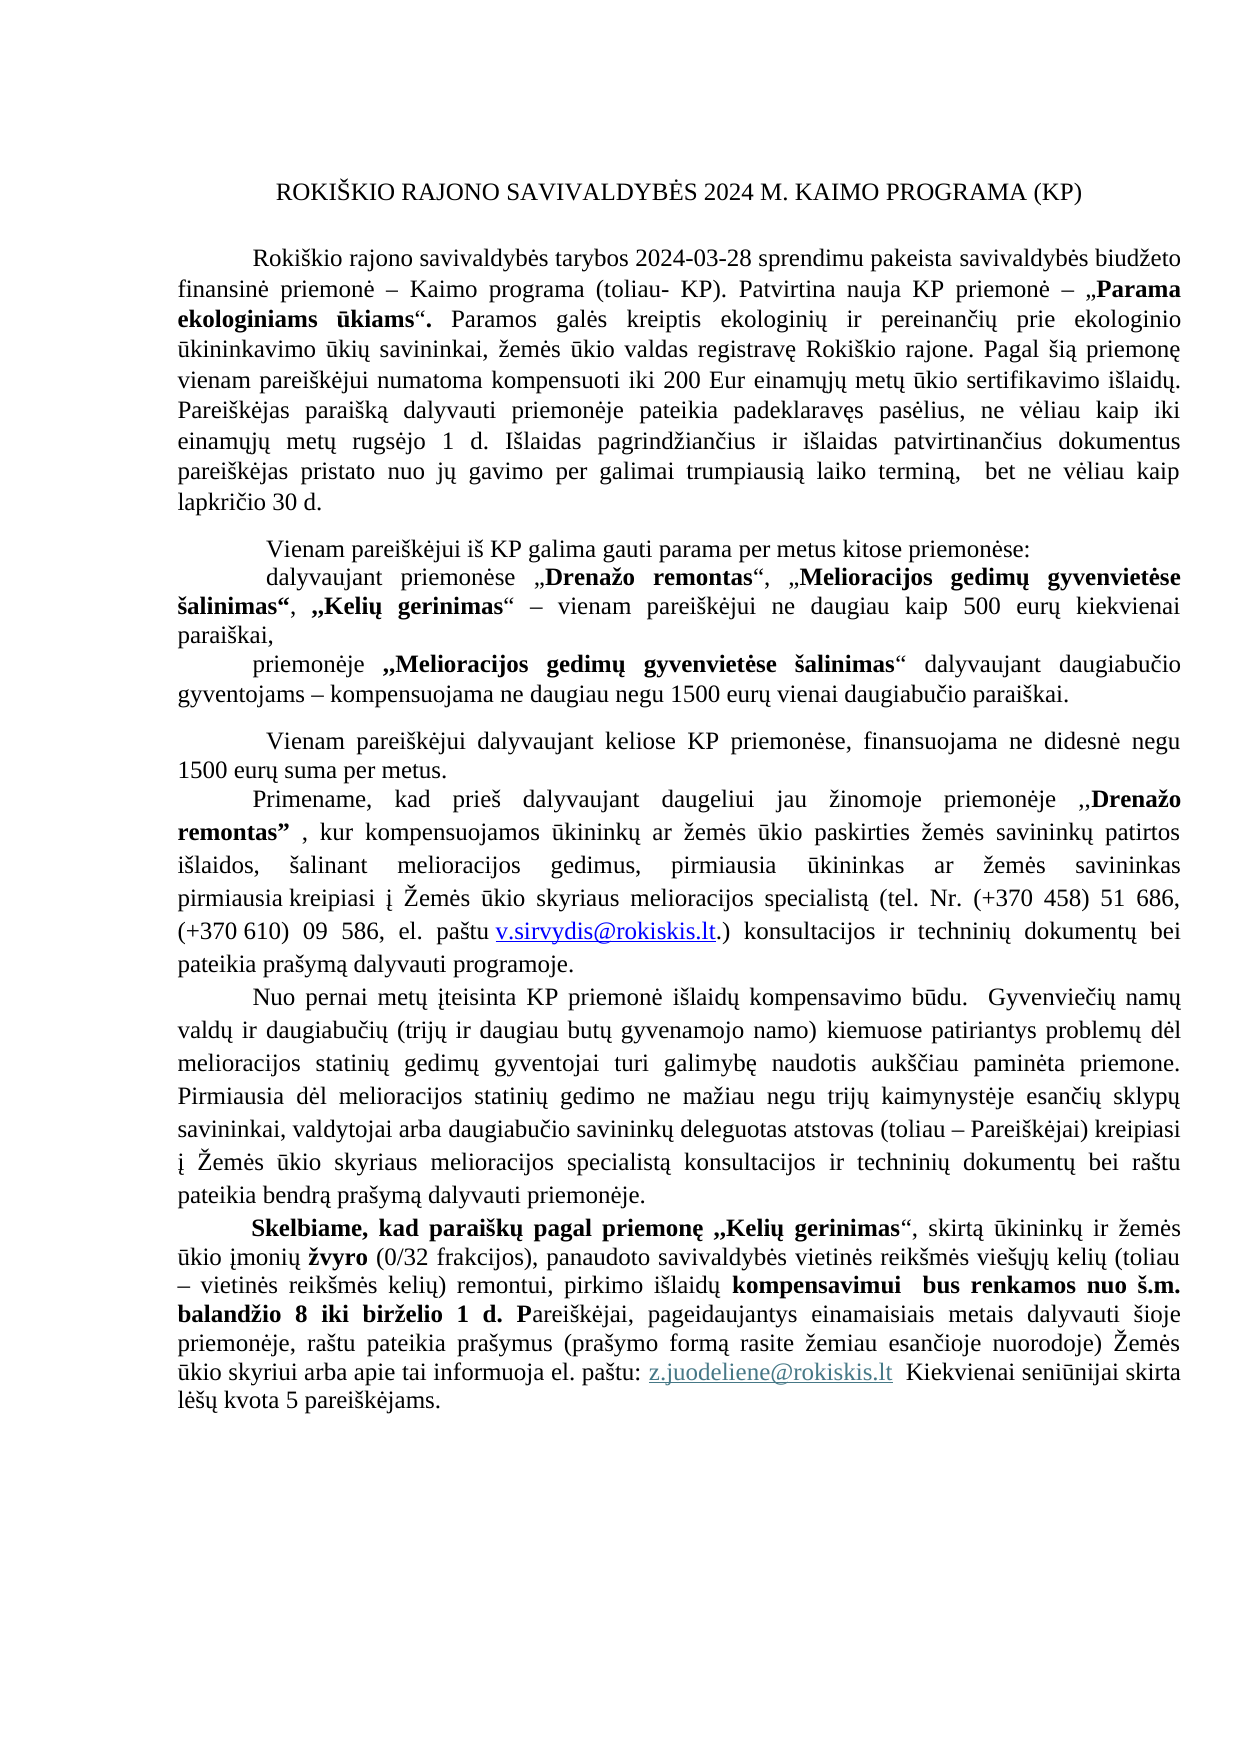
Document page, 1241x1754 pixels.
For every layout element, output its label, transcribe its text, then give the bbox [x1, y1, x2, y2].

text dalyvaujant priemonėse „Drenažo remontas“, „Melioracijos gedimų gyvenvietėse šalinimas“, ,,Kelių gerinimas“ – vienam pareiškėjui ne daugiau kaip 500 eurų kiekvienai paraiškai, [177, 562, 1181, 649]
text Rokiškio rajono savivaldybės tarybos 2024-03-28 sprendimu pakeista savivaldybės biudžeto finansinė priemonė – Kaimo programa (toliau- KP). Patvirtina nauja KP priemonė – „Parama ekologiniams ūkiams“. Paramos galės kreiptis ekologinių ir pereinančių prie ekologinio ūkininkavimo ūkių savininkai, žemės ūkio valdas registravę Rokiškio rajone. Pagal šią priemonę vienam pareiškėjui numatoma kompensuoti iki 200 Eur einamųjų metų ūkio sertifikavimo išlaidų. Pareiškėjas paraišką dalyvauti priemonėje pateikia padeklaravęs pasėlius, ne vėliau kaip iki einamųjų metų rugsėjo 1 d. Išlaidas pagrindžiančius ir išlaidas patvirtinančius dokumentus pareiškėjas pristato nuo jų gavimo per galimai trumpiausią laiko terminą, bet ne vėliau kaip lapkričio 30 d. [177, 243, 1181, 515]
text ROKIŠKIO RAJONO SAVIVALDYBĖS 2024 M. KAIMO PROGRAMA (KP) [177, 177, 1181, 206]
text Vienam pareiškėjui iš KP galima gauti parama per metus kitose priemonėse: [177, 534, 1181, 562]
text Vienam pareiškėjui dalyvaujant keliose KP priemonėse, finansuojama ne didesnė negu 1500 eurų suma per metus. [177, 726, 1181, 784]
text Nuo pernai metų įteisinta KP priemonė išlaidų kompensavimo būdu. Gyvenviečių namų valdų ir daugiabučių (trijų ir daugiau butų gyvenamojo namo) kiemuose patiriantys problemų dėl melioracijos statinių gedimų gyventojai turi galimybę naudotis aukščiau paminėta priemone. Pirmiausia dėl melioracijos statinių gedimo ne mažiau negu trijų kaimynystėje esančių sklypų savininkai, valdytojai arba daugiabučio savininkų deleguotas atstovas (toliau – Pareiškėjai) kreipiasi į Žemės ūkio skyriaus melioracijos specialistą konsultacijos ir techninių dokumentų bei raštu pateikia bendrą prašymą dalyvauti priemonėje. [177, 982, 1181, 1209]
text priemonėje ,,Melioracijos gedimų gyvenvietėse šalinimas“ dalyvaujant daugiabučio gyventojams – kompensuojama ne daugiau negu 1500 eurų vienai daugiabučio paraiškai. [177, 649, 1181, 708]
text Skelbiame, kad paraiškų pagal priemonę ,,Kelių gerinimas“, skirtą ūkininkų ir žemės ūkio įmonių žvyro (0/32 frakcijos), panaudoto savivaldybės vietinės reikšmės viešųjų kelių (toliau – vietinės reikšmės kelių) remontui, pirkimo išlaidų kompensavimui bus renkamos nuo š.m. balandžio 8 iki birželio 1 d. Pareiškėjai, pageidaujantys einamaisiais metais dalyvauti šioje priemonėje, raštu pateikia prašymus (prašymo formą rasite žemiau esančioje nuorodoje) Žemės ūkio skyriui arba apie tai informuoja el. paštu: z.juodeliene@rokiskis.lt Kiekvienai seniūnijai skirta lėšų kvota 5 pareiškėjams. [177, 1213, 1181, 1414]
text Primename, kad prieš dalyvaujant daugeliui jau žinomoje priemonėje ,,Drenažo remontas” , kur kompensuojamos ūkininkų ar žemės ūkio paskirties žemės savininkų patirtos išlaidos, šalinant melioracijos gedimus, pirmiausia ūkininkas ar žemės savininkas pirmiausia kreipiasi į Žemės ūkio skyriaus melioracijos specialistą (tel. Nr. (+370 458) 51 686, (+370 610) 09 586, el. paštu v.sirvydis@rokiskis.lt.) konsultacijos ir techninių dokumentų bei pateikia prašymą dalyvauti programoje. [177, 784, 1181, 977]
